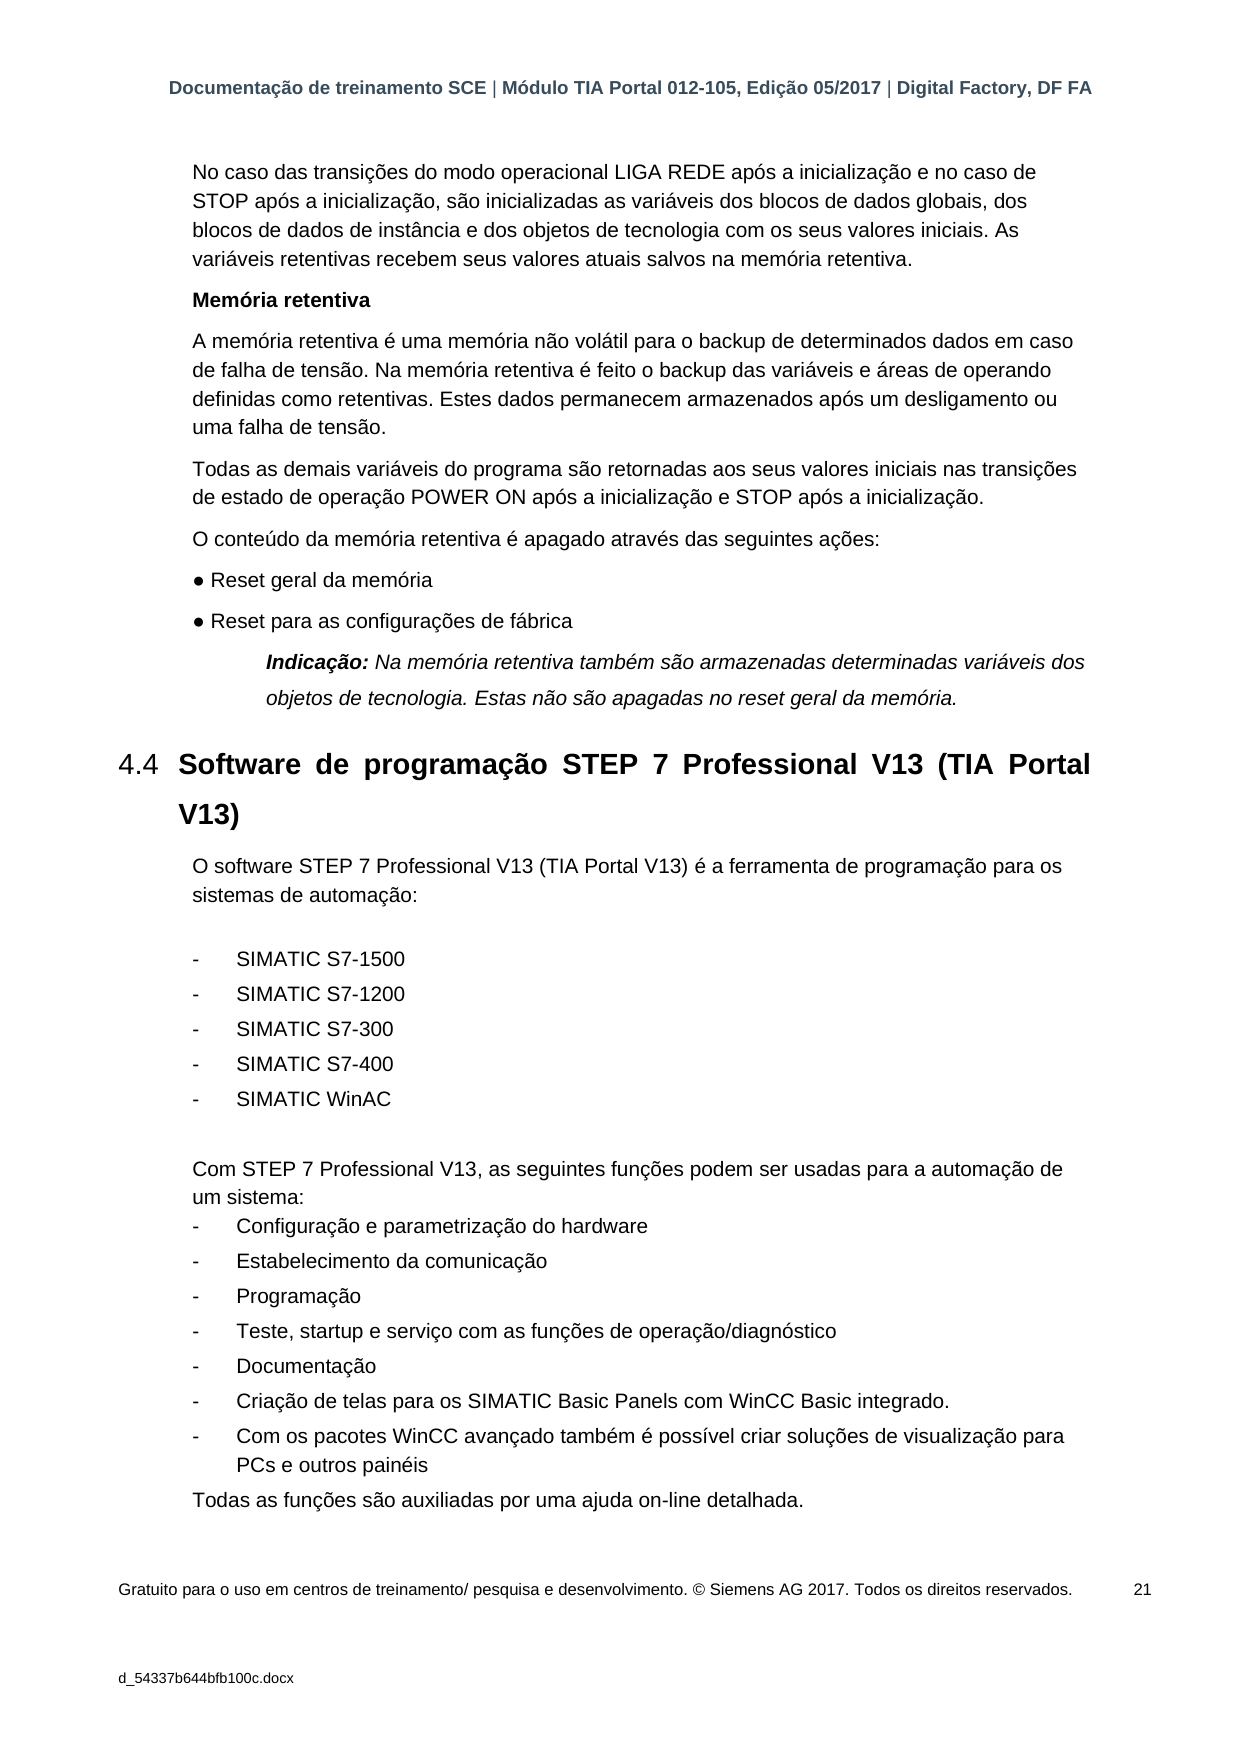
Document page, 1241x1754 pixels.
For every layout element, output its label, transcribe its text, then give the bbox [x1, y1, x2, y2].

text Com STEP 7 Professional V13, as seguintes funções podem ser usadas para a automação de um sistema: - Configuração e parametrização do hardware [192, 1156, 1092, 1238]
text - Documentação [192, 1354, 1092, 1378]
text - Teste, startup e serviço com as funções de operação/diagnóstico [192, 1319, 1092, 1343]
text O software STEP 7 Professional V13 (TIA Portal V13) é a ferramenta de programação para os sistemas de automação: [192, 854, 1092, 935]
text A memória retentiva é uma memória não volátil para o backup de determinados dados em caso de falha de tensão. Na memória retentiva é feito o backup das variáveis e áreas de operando definidas como retentivas. Estes dados permanecem armazenados após um desligamento ou uma falha de tensão. [192, 329, 1092, 439]
text - SIMATIC S7-400 [192, 1051, 1092, 1075]
text ● Reset geral da memória [192, 568, 1092, 592]
text Indicação: Na memória retentiva também são armazenadas determinadas variáveis dos objetos de tecnologia. Estas não são apagadas no reset geral da memória. [266, 650, 1092, 710]
text ● Reset para as configurações de fábrica [192, 609, 1092, 633]
text - Programação [192, 1284, 1092, 1308]
text Todas as demais variáveis do programa são retornadas aos seus valores iniciais nas transições de estado de operação POWER ON após a inicialização e STOP após a inicialização. [192, 456, 1092, 509]
subtitle Software de programação STEP 7 Professional V13 (TIA Portal V13) [118, 747, 1092, 831]
text - Estabelecimento da comunicação [192, 1249, 1092, 1273]
text - SIMATIC WinAC [192, 1086, 1092, 1110]
text - Criação de telas para os SIMATIC Basic Panels com WinCC Basic integrado. [192, 1389, 1092, 1413]
text O conteúdo da memória retentiva é apagado através das seguintes ações: [192, 526, 1092, 550]
text Memória retentiva [192, 288, 1092, 312]
text - SIMATIC S7-300 [192, 1016, 1092, 1040]
text - SIMATIC S7-1200 [192, 981, 1092, 1005]
text - SIMATIC S7-1500 [192, 946, 1092, 970]
text Todas as funções são auxiliadas por uma ajuda on-line detalhada. [192, 1488, 1092, 1512]
text No caso das transições do modo operacional LIGA REDE após a inicialização e no caso de STOP após a inicialização, são inicializadas as variáveis dos blocos de dados globais, dos blocos de dados de instância e dos objetos de tecnologia com os seus valores iniciais. As variáveis retentivas recebem seus valores atuais salvos na memória retentiva. [192, 160, 1092, 270]
text - Com os pacotes WinCC avançado também é possível criar soluções de visualização para PCs e outros painéis [192, 1424, 1092, 1477]
